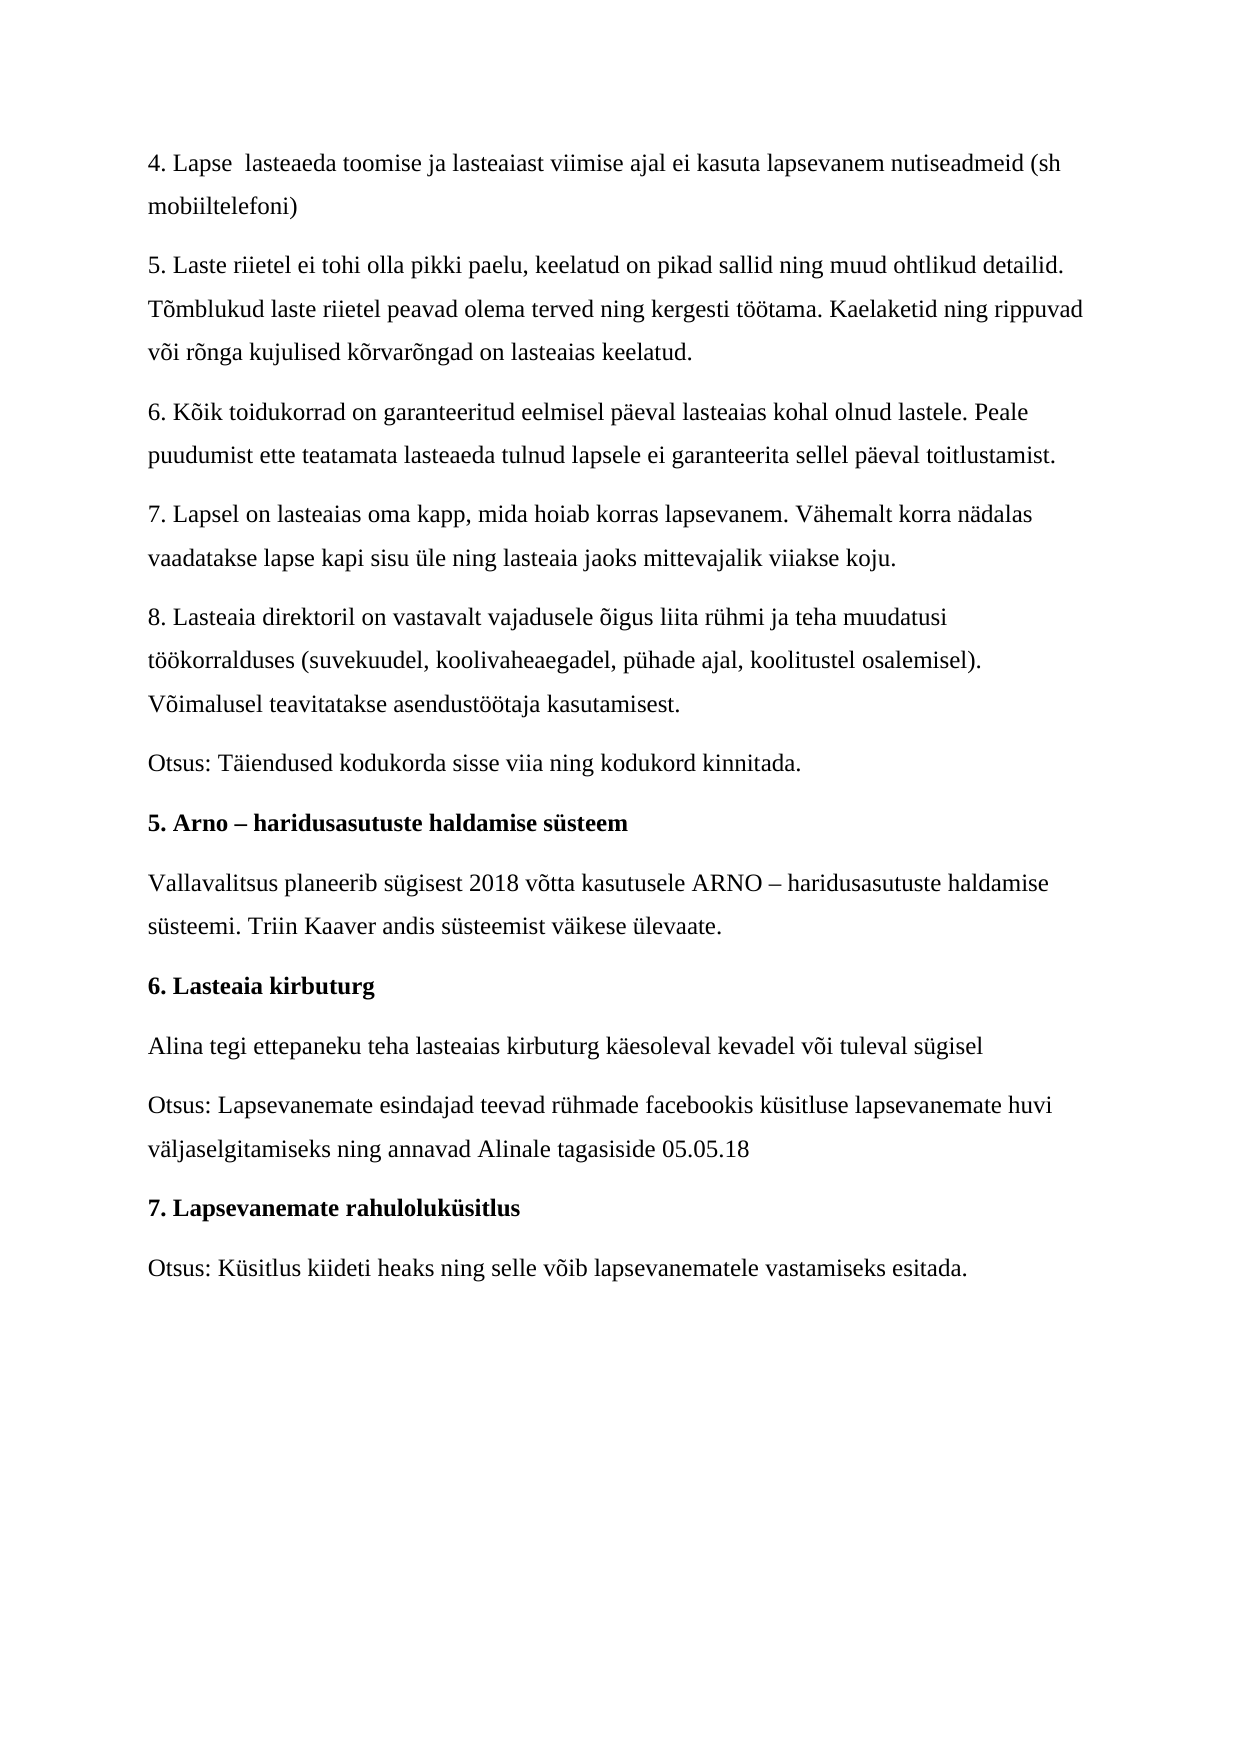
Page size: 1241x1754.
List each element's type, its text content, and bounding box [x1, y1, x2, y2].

text 6. Kõik toidukorrad on garanteeritud eelmisel päeval lasteaias kohal olnud lastele. Peale puudumist ette teatamata lasteaeda tulnud lapsele ei garanteerita sellel päeval toitlustamist. [148, 397, 1093, 468]
text 4. Lapse lasteaeda toomise ja lasteaiast viimise ajal ei kasuta lapsevanem nutiseadmeid (sh mobiiltelefoni) [148, 148, 1093, 219]
text 7. Lapsel on lasteaias oma kapp, mida hoiab korras lapsevanem. Vähemalt korra nädalas vaadatakse lapse kapi sisu üle ning lasteaia jaoks mittevajalik viiakse koju. [148, 499, 1093, 571]
text Vallavalitsus planeerib sügisest 2018 võtta kasutusele ARNO – haridusasutuste haldamise süsteemi. Triin Kaaver andis süsteemist väikese ülevaate. [148, 868, 1093, 940]
text Otsus: Lapsevanemate esindajad teevad rühmade facebookis küsitluse lapsevanemate huvi väljaselgitamiseks ning annavad Alinale tagasiside 05.05.18 [148, 1091, 1093, 1162]
text 5. Arno – haridusasutuste haldamise süsteem [148, 808, 1093, 837]
text Otsus: Täiendused kodukorda sisse viia ning kodukord kinnitada. [148, 748, 1093, 777]
text Alina tegi ettepaneku teha lasteaias kirbuturg käesoleval kevadel või tuleval sügisel [148, 1031, 1093, 1059]
text 5. Laste riietel ei tohi olla pikki paelu, keelatud on pikad sallid ning muud ohtlikud detailid. Tõmblukud laste riietel peavad olema terved ning kergesti töötama. Kaelaketid ning rippuvad või rõnga kujulised kõrvarõngad on lasteaias keelatud. [148, 251, 1093, 366]
text 6. Lasteaia kirbuturg [148, 971, 1093, 1000]
text 8. Lasteaia direktoril on vastavalt vajadusele õigus liita rühmi ja teha muudatusi töökorralduses (suvekuudel, koolivaheaegadel, pühade ajal, koolitustel osalemisel). Võimalusel teavitatakse asendustöötaja kasutamisest. [148, 602, 1093, 717]
text 7. Lapsevanemate rahuloluküsitlus [148, 1193, 1093, 1222]
text Otsus: Küsitlus kiideti heaks ning selle võib lapsevanematele vastamiseks esitada. [148, 1253, 1093, 1282]
